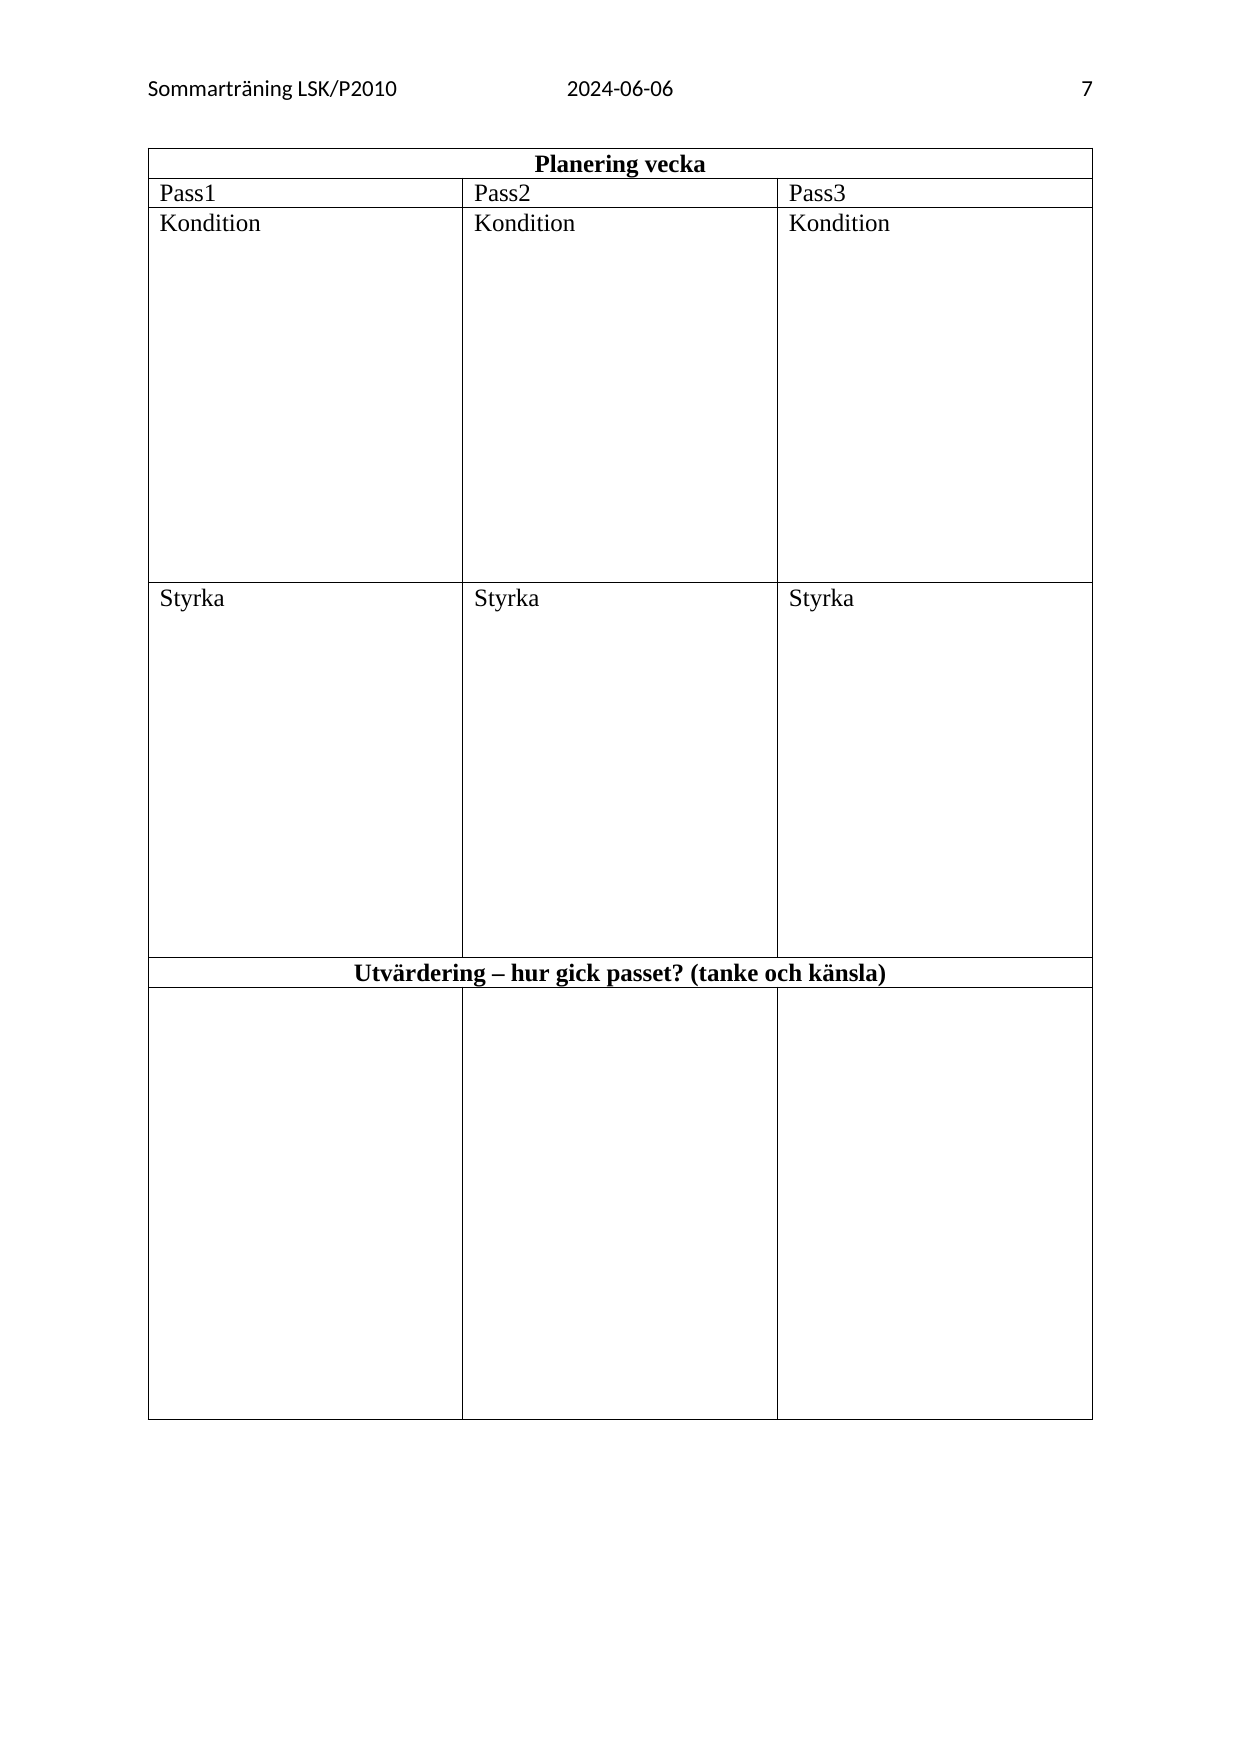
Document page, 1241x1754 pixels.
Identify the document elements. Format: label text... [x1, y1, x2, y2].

table_cell [463, 988, 777, 1419]
table_cell [778, 988, 1092, 1419]
table_cell Pass1 [149, 179, 462, 207]
table_cell Utvärdering – hur gick passet? (tanke och känsla) [149, 958, 1092, 987]
table_cell [149, 988, 462, 1419]
table_cell Styrka [778, 583, 1092, 957]
table_cell Pass3 [778, 179, 1092, 207]
table_header Planering vecka [149, 149, 1092, 177]
table_cell Styrka [149, 583, 462, 957]
table_cell Styrka [463, 583, 777, 957]
table_cell Kondition [778, 208, 1092, 582]
table_cell Kondition [149, 208, 462, 582]
table_cell Kondition [463, 208, 777, 582]
table_cell Pass2 [463, 179, 777, 207]
